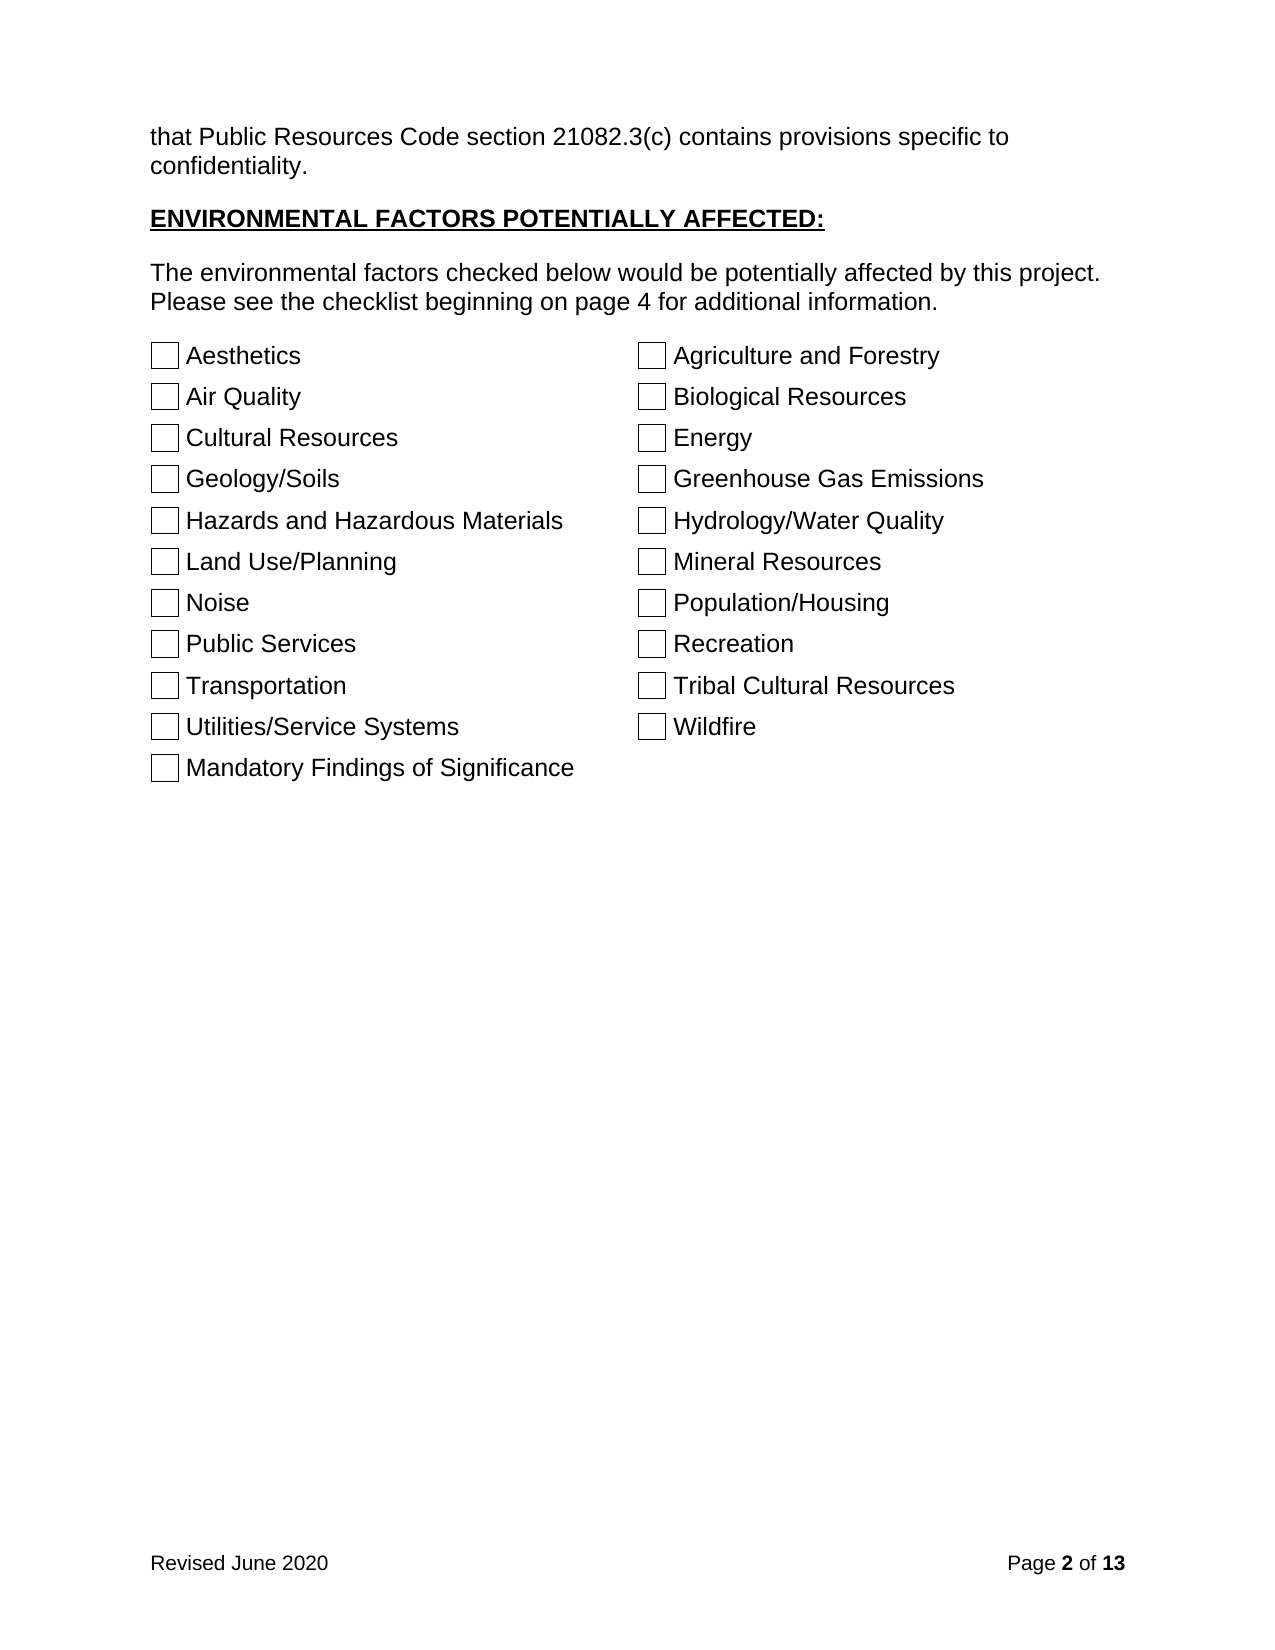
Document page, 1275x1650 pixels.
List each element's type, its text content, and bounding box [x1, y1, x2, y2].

text Geology/Soils Greenhouse Gas Emissions [150, 464, 1125, 493]
text Land Use/Planning Mineral Resources [150, 547, 1125, 576]
text Mandatory Findings of Significance [150, 753, 1125, 782]
subtitle ENVIRONMENTAL FACTORS POTENTIALLY AFFECTED: [150, 204, 1125, 233]
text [150, 122, 1125, 179]
text Hazards and Hazardous Materials Hydrology/Water Quality [150, 506, 1125, 534]
text Cultural Resources Energy [150, 423, 1125, 452]
text Utilities/Service Systems Wildfire [150, 712, 1125, 741]
text Aesthetics Agriculture and Forestry [150, 341, 1125, 369]
text The environmental factors checked below would be potentially affected by this project. Please see the checklist beginning on page 4 for additional information. [150, 258, 1125, 316]
text Noise Population/Housing [150, 588, 1125, 617]
text Air Quality Biological Resources [150, 382, 1125, 411]
text Public Services Recreation [150, 629, 1125, 658]
text Transportation Tribal Cultural Resources [150, 671, 1125, 699]
